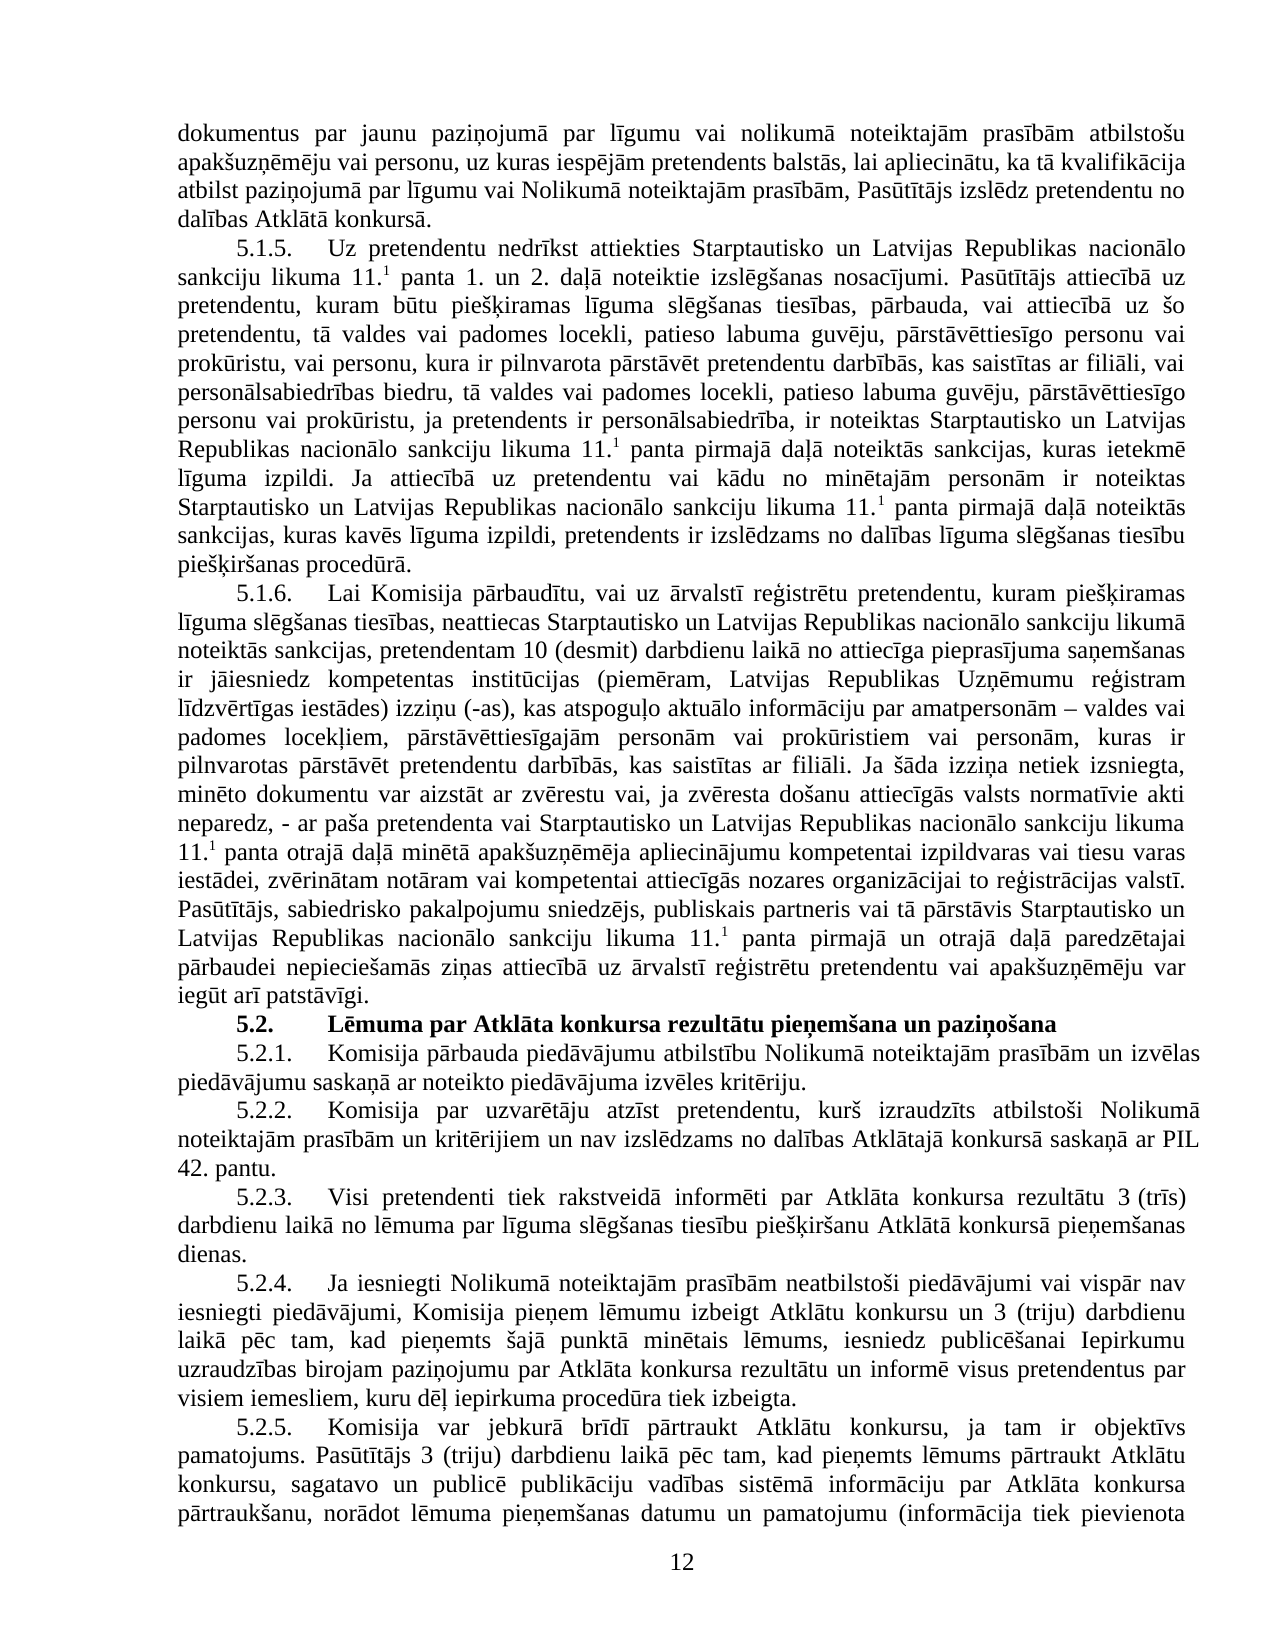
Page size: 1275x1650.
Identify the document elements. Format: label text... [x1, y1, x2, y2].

list Uz pretendentu nedrīkst attiekties Starptautisko un Latvijas Republikas nacionālo sankciju likuma 11.1 panta 1. un 2. daļā noteiktie izslēgšanas nosacījumi. Pasūtītājs attiecībā uz pretendentu, kuram būtu piešķiramas līguma slēgšanas tiesības, pārbauda, vai attiecībā uz šo pretendentu, tā valdes vai padomes locekli, patieso labuma guvēju, pārstāvēttiesīgo personu vai prokūristu, vai personu, kura ir pilnvarota pārstāvēt pretendentu darbībās, kas saistītas ar filiāli, vai personālsabiedrības biedru, tā valdes vai padomes locekli, patieso labuma guvēju, pārstāvēttiesīgo personu vai prokūristu, ja pretendents ir personālsabiedrība, ir noteiktas Starptautisko un Latvijas Republikas nacionālo sankciju likuma 11.1 panta pirmajā daļā noteiktās sankcijas, kuras ietekmē līguma izpildi. Ja attiecībā uz pretendentu vai kādu no minētajām personām ir noteiktas Starptautisko un Latvijas Republikas nacionālo sankciju likuma 11.1 panta pirmajā daļā noteiktās sankcijas, kuras kavēs līguma izpildi, pretendents ir izslēdzams no dalības līguma slēgšanas tiesību piešķiršanas procedūrā. [177, 233, 1186, 578]
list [177, 1412, 1186, 1527]
list Lai Komisija pārbaudītu, vai uz ārvalstī reģistrētu pretendentu, kuram piešķiramas līguma slēgšanas tiesības, neattiecas Starptautisko un Latvijas Republikas nacionālo sankciju likumā noteiktās sankcijas, pretendentam 10 (desmit) darbdienu laikā no attiecīga pieprasījuma saņemšanas ir jāiesniedz kompetentas institūcijas (piemēram, Latvijas Republikas Uzņēmumu reģistram līdzvērtīgas iestādes) izziņu (-as), kas atspoguļo aktuālo informāciju par amatpersonām – valdes vai padomes locekļiem, pārstāvēttiesīgajām personām vai prokūristiem vai personām, kuras ir pilnvarotas pārstāvēt pretendentu darbībās, kas saistītas ar filiāli. Ja šāda izziņa netiek izsniegta, minēto dokumentu var aizstāt ar zvērestu vai, ja zvēresta došanu attiecīgās valsts normatīvie akti neparedz, - ar paša pretendenta vai Starptautisko un Latvijas Republikas nacionālo sankciju likuma 11.1 panta otrajā daļā minētā apakšuzņēmēja apliecinājumu kompetentai izpildvaras vai tiesu varas iestādei, zvērinātam notāram vai kompetentai attiecīgās nozares organizācijai to reģistrācijas valstī. Pasūtītājs, sabiedrisko pakalpojumu sniedzējs, publiskais partneris vai tā pārstāvis Starptautisko un Latvijas Republikas nacionālo sankciju likuma 11.1 panta pirmajā un otrajā daļā paredzētajai pārbaudei nepieciešamās ziņas attiecībā uz ārvalstī reģistrētu pretendentu vai apakšuzņēmēju var iegūt arī patstāvīgi. [177, 578, 1186, 1009]
list Komisija par uzvarētāju atzīst pretendentu, kurš izraudzīts atbilstoši Nolikumā noteiktajām prasībām un kritērijiem un nav izslēdzams no dalības Atklātajā konkursā saskaņā ar PIL 42. pantu. [177, 1096, 1201, 1182]
list Ja iesniegti Nolikumā noteiktajām prasībām neatbilstoši piedāvājumi vai vispār nav iesniegti piedāvājumi, Komisija pieņem lēmumu izbeigt Atklātu konkursu un 3 (triju) darbdienu laikā pēc tam, kad pieņemts šajā punktā minētais lēmums, iesniedz publicēšanai Iepirkumu uzraudzības birojam paziņojumu par Atklāta konkursa rezultātu un informē visus pretendentus par visiem iemesliem, kuru dēļ iepirkuma procedūra tiek izbeigta. [177, 1268, 1186, 1412]
list Lēmuma par Atklāta konkursa rezultātu pieņemšana un paziņošana [177, 1009, 1186, 1038]
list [177, 118, 1186, 233]
list Komisija pārbauda piedāvājumu atbilstību Nolikumā noteiktajām prasībām un izvēlas piedāvājumu saskaņā ar noteikto piedāvājuma izvēles kritēriju. [177, 1038, 1201, 1096]
list Visi pretendenti tiek rakstveidā informēti par Atklāta konkursa rezultātu 3 (trīs) darbdienu laikā no lēmuma par līguma slēgšanas tiesību piešķiršanu Atklātā konkursā pieņemšanas dienas. [177, 1182, 1186, 1268]
